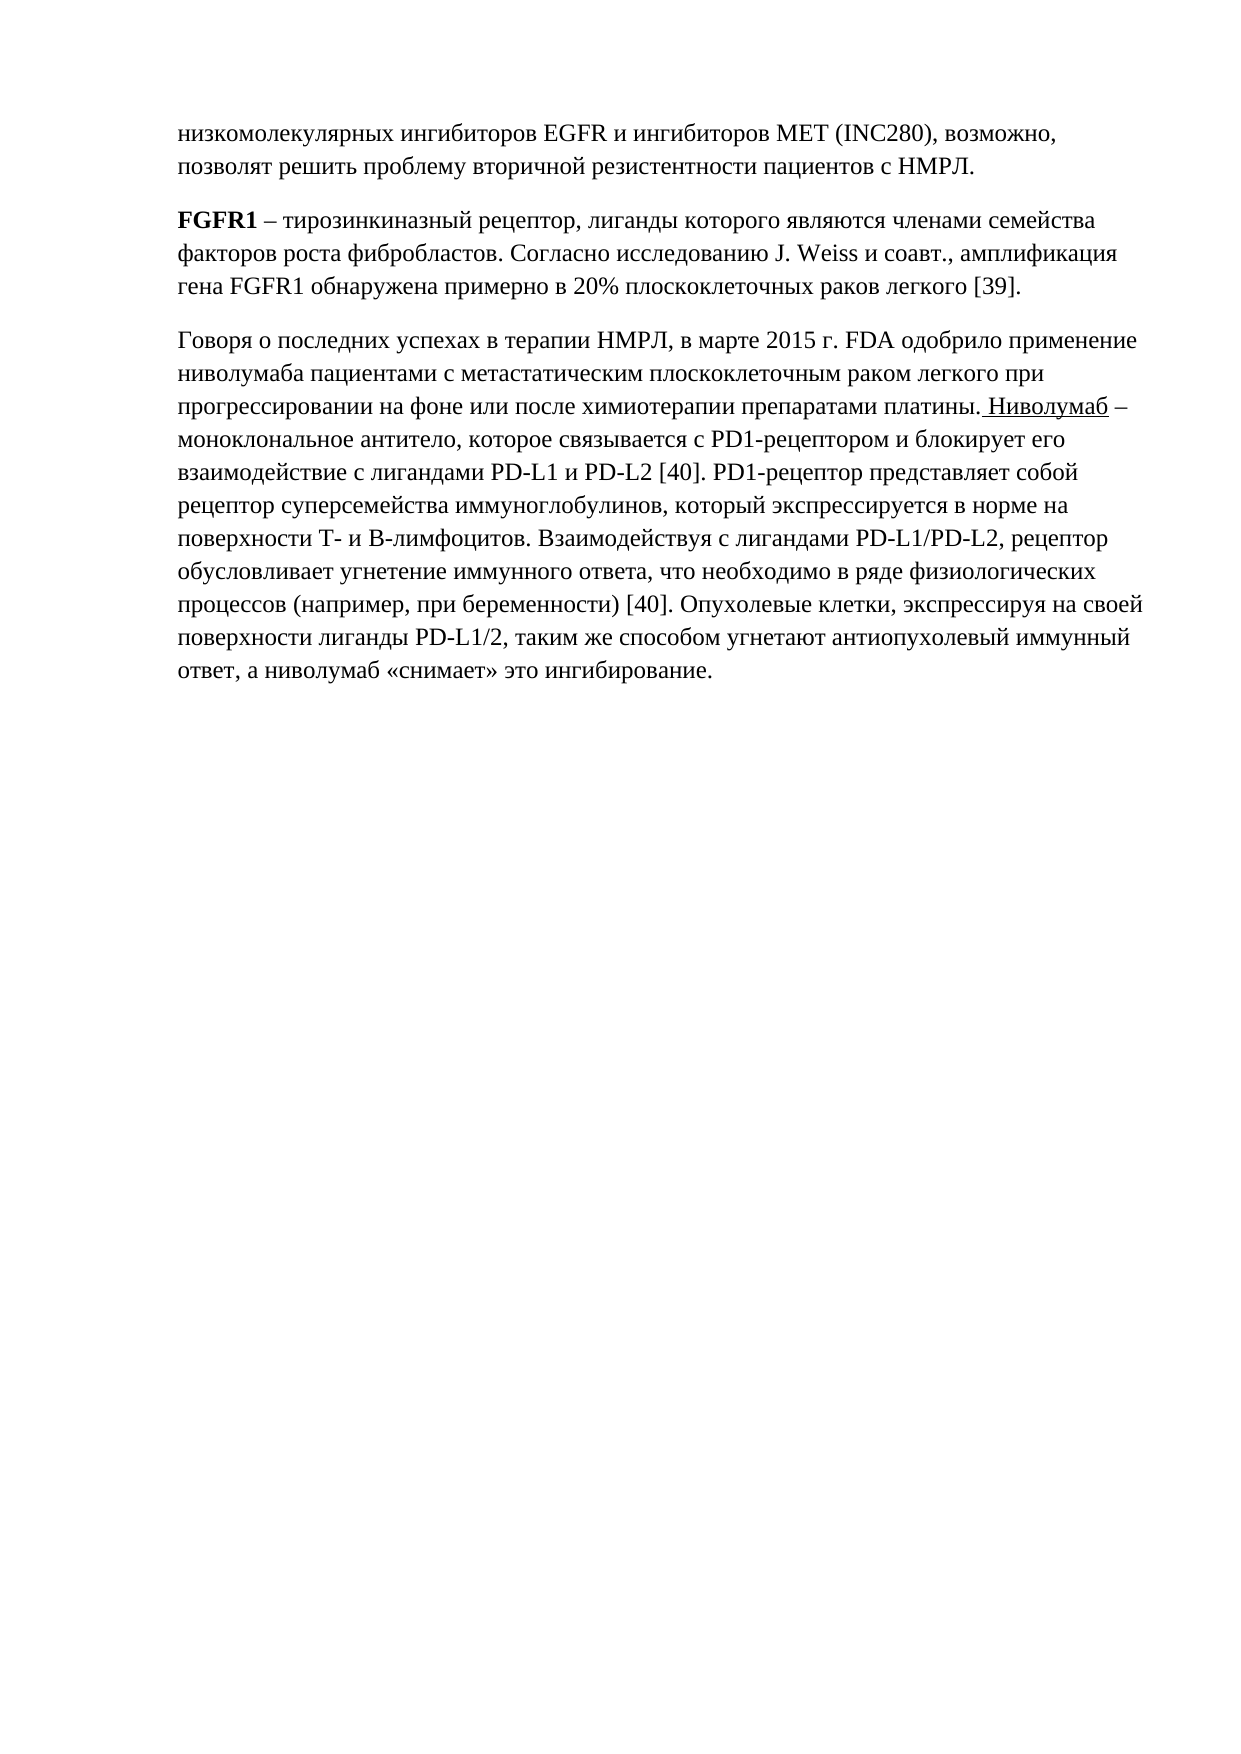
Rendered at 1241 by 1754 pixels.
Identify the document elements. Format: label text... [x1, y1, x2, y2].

text Говоря о последних успехах в терапии НМРЛ, в марте 2015 г. FDA одобрило применение ниволумаба пациентами с метастатическим плоскоклеточным раком легкого при прогрессировании на фоне или после химиотерапии препаратами платины. Ниволумаб – моноклональное антитело, которое связывается с PD1-рецептором и блокирует его взаимодействие с лигандами PD-L1 и PD-L2 [40]. PD1-рецептор представляет собой рецептор суперсемейства иммуноглобулинов, который экспрессируется в норме на поверхности T- и B-лимфоцитов. Взаимодействуя с лигандами PD-L1/PD-L2, рецептор обусловливает угнетение иммунного ответа, что необходимо в ряде физиологических процессов (например, при беременности) [40]. Опухолевые клетки, экспрессируя на своей поверхности лиганды PD-L1/2, таким же способом угнетают антиопухолевый иммунный ответ, а ниволумаб «снимает» это ингибирование. [177, 325, 1152, 684]
text FGFR1 – тирозинкиназный рецептор, лиганды которого являются членами семейства факторов роста фибробластов. Согласно исследованию J. Weiss и соавт., амплификация гена FGFR1 обнаружена примерно в 20% плоскоклеточных раков легкого [39]. [177, 205, 1152, 300]
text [177, 118, 1152, 180]
